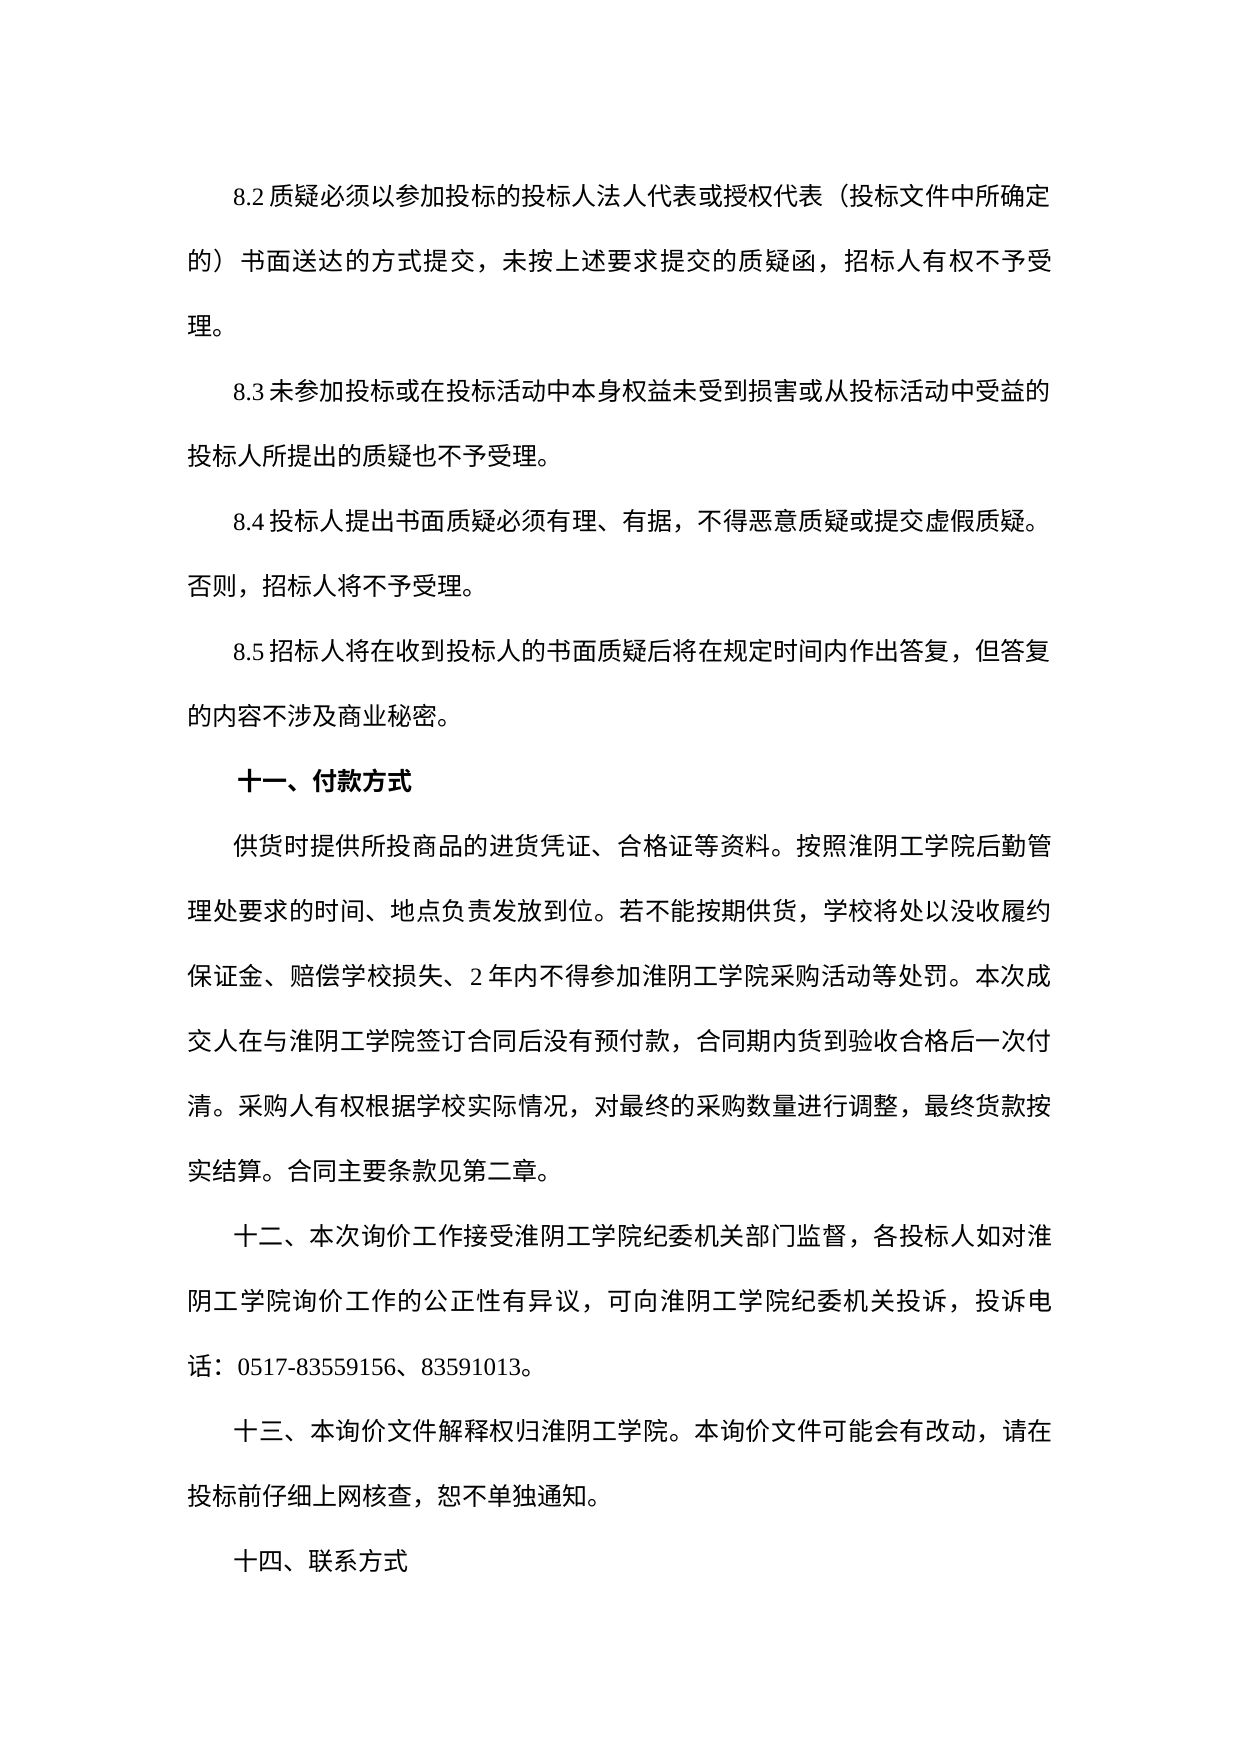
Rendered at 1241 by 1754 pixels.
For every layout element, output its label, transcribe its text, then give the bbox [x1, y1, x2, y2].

text 十三、本询价文件解释权归淮阴工学院。本询价文件可能会有改动，请在投标前仔细上网核查，恕不单独通知。 [187, 1397, 1053, 1527]
text 8.2质疑必须以参加投标的投标人法人代表或授权代表（投标文件中所确定的）书面送达的方式提交，未按上述要求提交的质疑函，招标人有权不予受理。 [187, 162, 1053, 357]
text 供货时提供所投商品的进货凭证、合格证等资料。按照淮阴工学院后勤管理处要求的时间、地点负责发放到位。若不能按期供货，学校将处以没收履约保证金、赔偿学校损失、2年内不得参加淮阴工学院采购活动等处罚。本次成交人在与淮阴工学院签订合同后没有预付款，合同期内货到验收合格后一次付清。采购人有权根据学校实际情况，对最终的采购数量进行调整，最终货款按实结算。合同主要条款见第二章。 [187, 812, 1053, 1202]
text 十一、付款方式 [187, 747, 1053, 812]
text 8.5招标人将在收到投标人的书面质疑后将在规定时间内作出答复，但答复的内容不涉及商业秘密。 [187, 617, 1053, 747]
text 8.3未参加投标或在投标活动中本身权益未受到损害或从投标活动中受益的投标人所提出的质疑也不予受理。 [187, 357, 1053, 487]
text 十四、联系方式 [187, 1527, 1053, 1592]
text 十二、本次询价工作接受淮阴工学院纪委机关部门监督，各投标人如对淮阴工学院询价工作的公正性有异议，可向淮阴工学院纪委机关投诉，投诉电话：0517-83559156、83591013。 [187, 1202, 1053, 1397]
text 8.4投标人提出书面质疑必须有理、有据，不得恶意质疑或提交虚假质疑。否则，招标人将不予受理。 [187, 487, 1053, 617]
